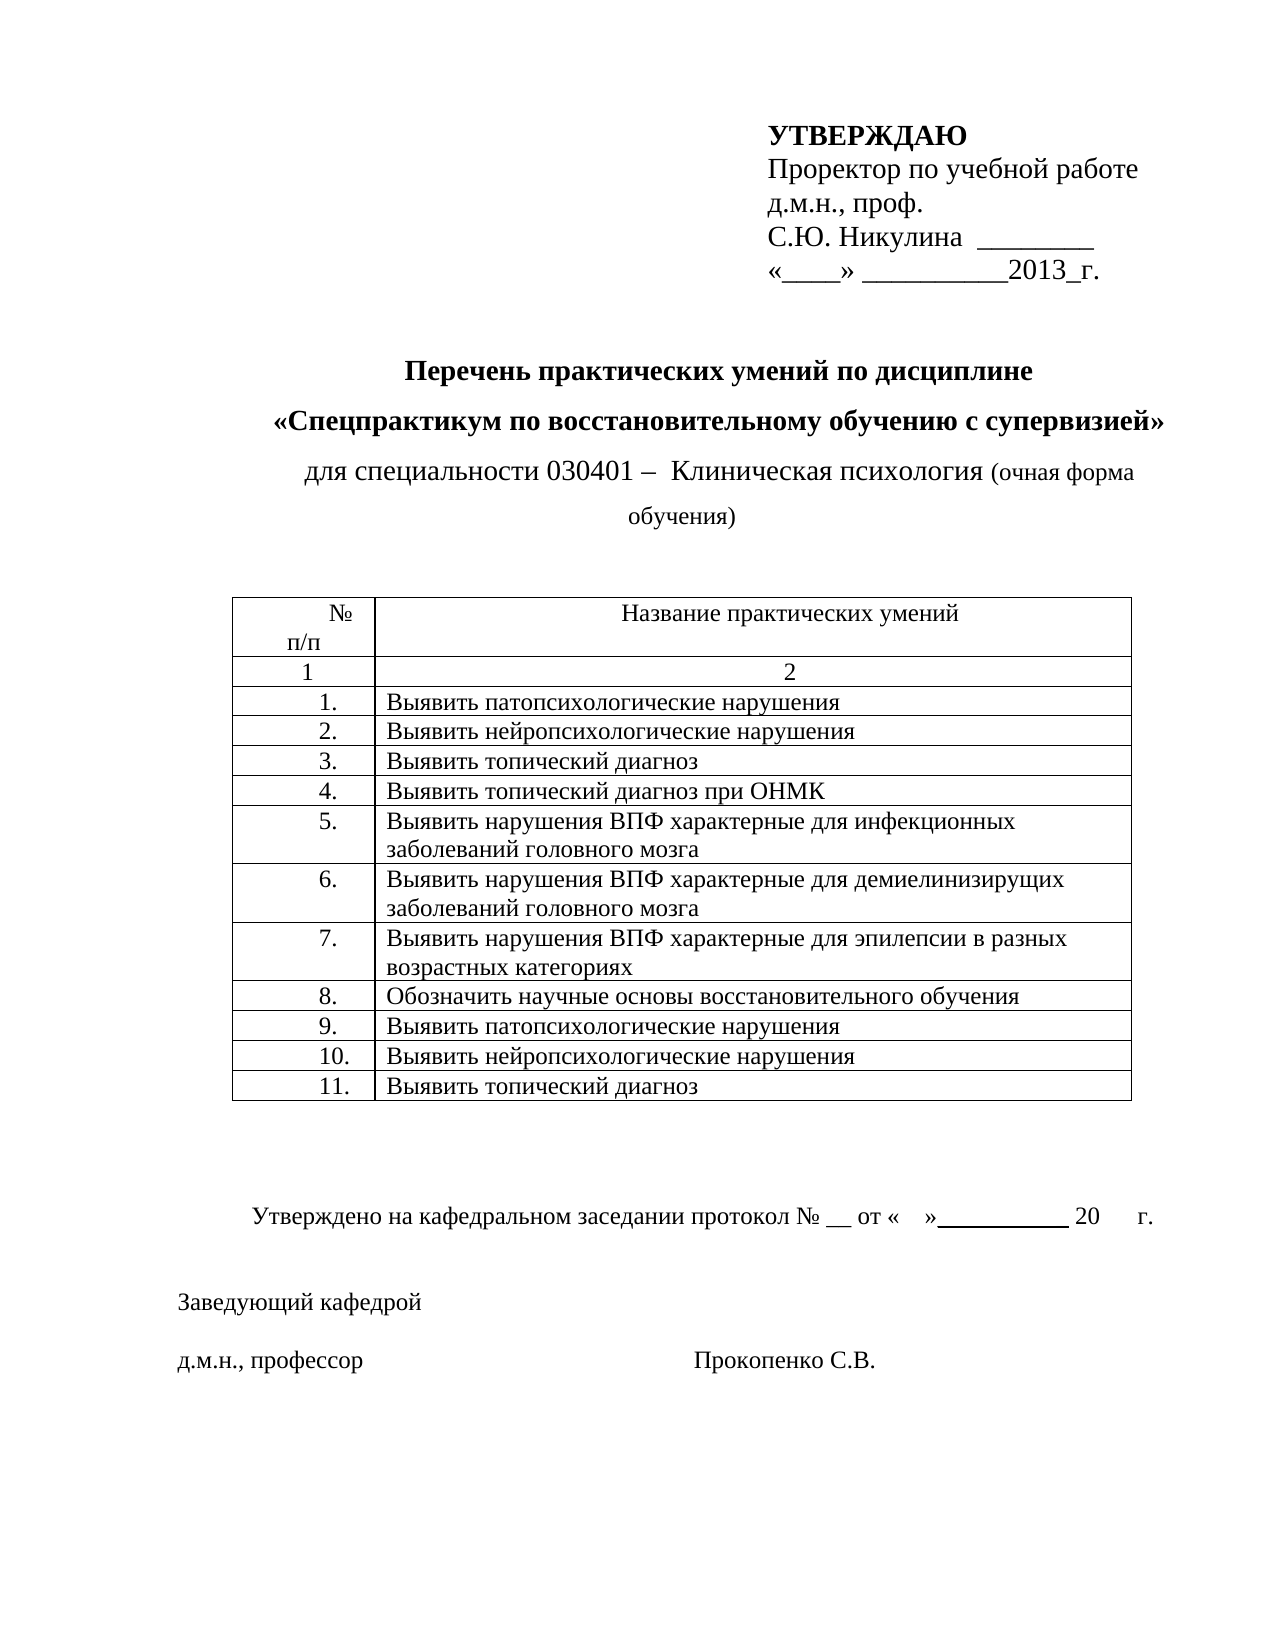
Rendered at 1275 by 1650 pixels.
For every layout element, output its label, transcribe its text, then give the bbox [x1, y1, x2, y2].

table_cell Выявить топический диагноз при ОНМК [376, 776, 1131, 805]
table_cell Выявить нарушения ВПФ характерные для эпилепсии в разных возрастных категориях [376, 923, 1131, 980]
text С.Ю. Никулина ________ [693, 219, 1186, 252]
table_cell 1 [233, 657, 374, 686]
table_cell Выявить нейропсихологические нарушения [376, 716, 1131, 745]
text «____» __________2013_г. [693, 252, 1186, 286]
table_cell [233, 864, 374, 922]
table_cell Выявить топический диагноз [376, 746, 1131, 775]
table_cell [233, 716, 374, 745]
table_cell [233, 923, 374, 980]
text д.м.н., проф. [693, 185, 1186, 219]
table_cell Обозначить научные основы восстановительного обучения [376, 981, 1131, 1010]
text Утверждено на кафедральном заседании протокол № __ от « »_ _ 20 г. [251, 1201, 1186, 1230]
table_cell [233, 1041, 374, 1070]
table_cell [233, 746, 374, 775]
table_cell [233, 981, 374, 1010]
text Перечень практических умений по дисциплине [177, 353, 1186, 386]
text УТВЕРЖДАЮ [767, 118, 1186, 152]
table_cell Выявить патопсихологические нарушения [376, 687, 1131, 715]
text Проректор по учебной работе [767, 152, 1186, 185]
text Заведующий кафедрой [177, 1287, 1186, 1316]
table_cell [233, 687, 374, 715]
table_header Название практических умений [376, 598, 1131, 656]
text для специальности 030401 – Клиническая психология (очная форма обучения) [177, 453, 1186, 530]
table_header № п/п [233, 598, 374, 656]
text д.м.н., профессор Прокопенко С.В. [177, 1345, 1186, 1374]
table_cell [233, 1071, 374, 1099]
table_cell [233, 1011, 374, 1040]
table_cell 2 [376, 657, 1131, 686]
table_cell Выявить патопсихологические нарушения [376, 1011, 1131, 1040]
table_cell [233, 806, 374, 863]
table_cell Выявить нарушения ВПФ характерные для демиелинизирущих заболеваний головного мозга [376, 864, 1131, 922]
text «Спецпрактикум по восстановительному обучению с супервизией» [177, 403, 1186, 437]
table_cell Выявить нейропсихологические нарушения [376, 1041, 1131, 1070]
table_cell Выявить топический диагноз [376, 1071, 1131, 1099]
table_cell Выявить нарушения ВПФ характерные для инфекционных заболеваний головного мозга [376, 806, 1131, 863]
table_cell [233, 776, 374, 805]
